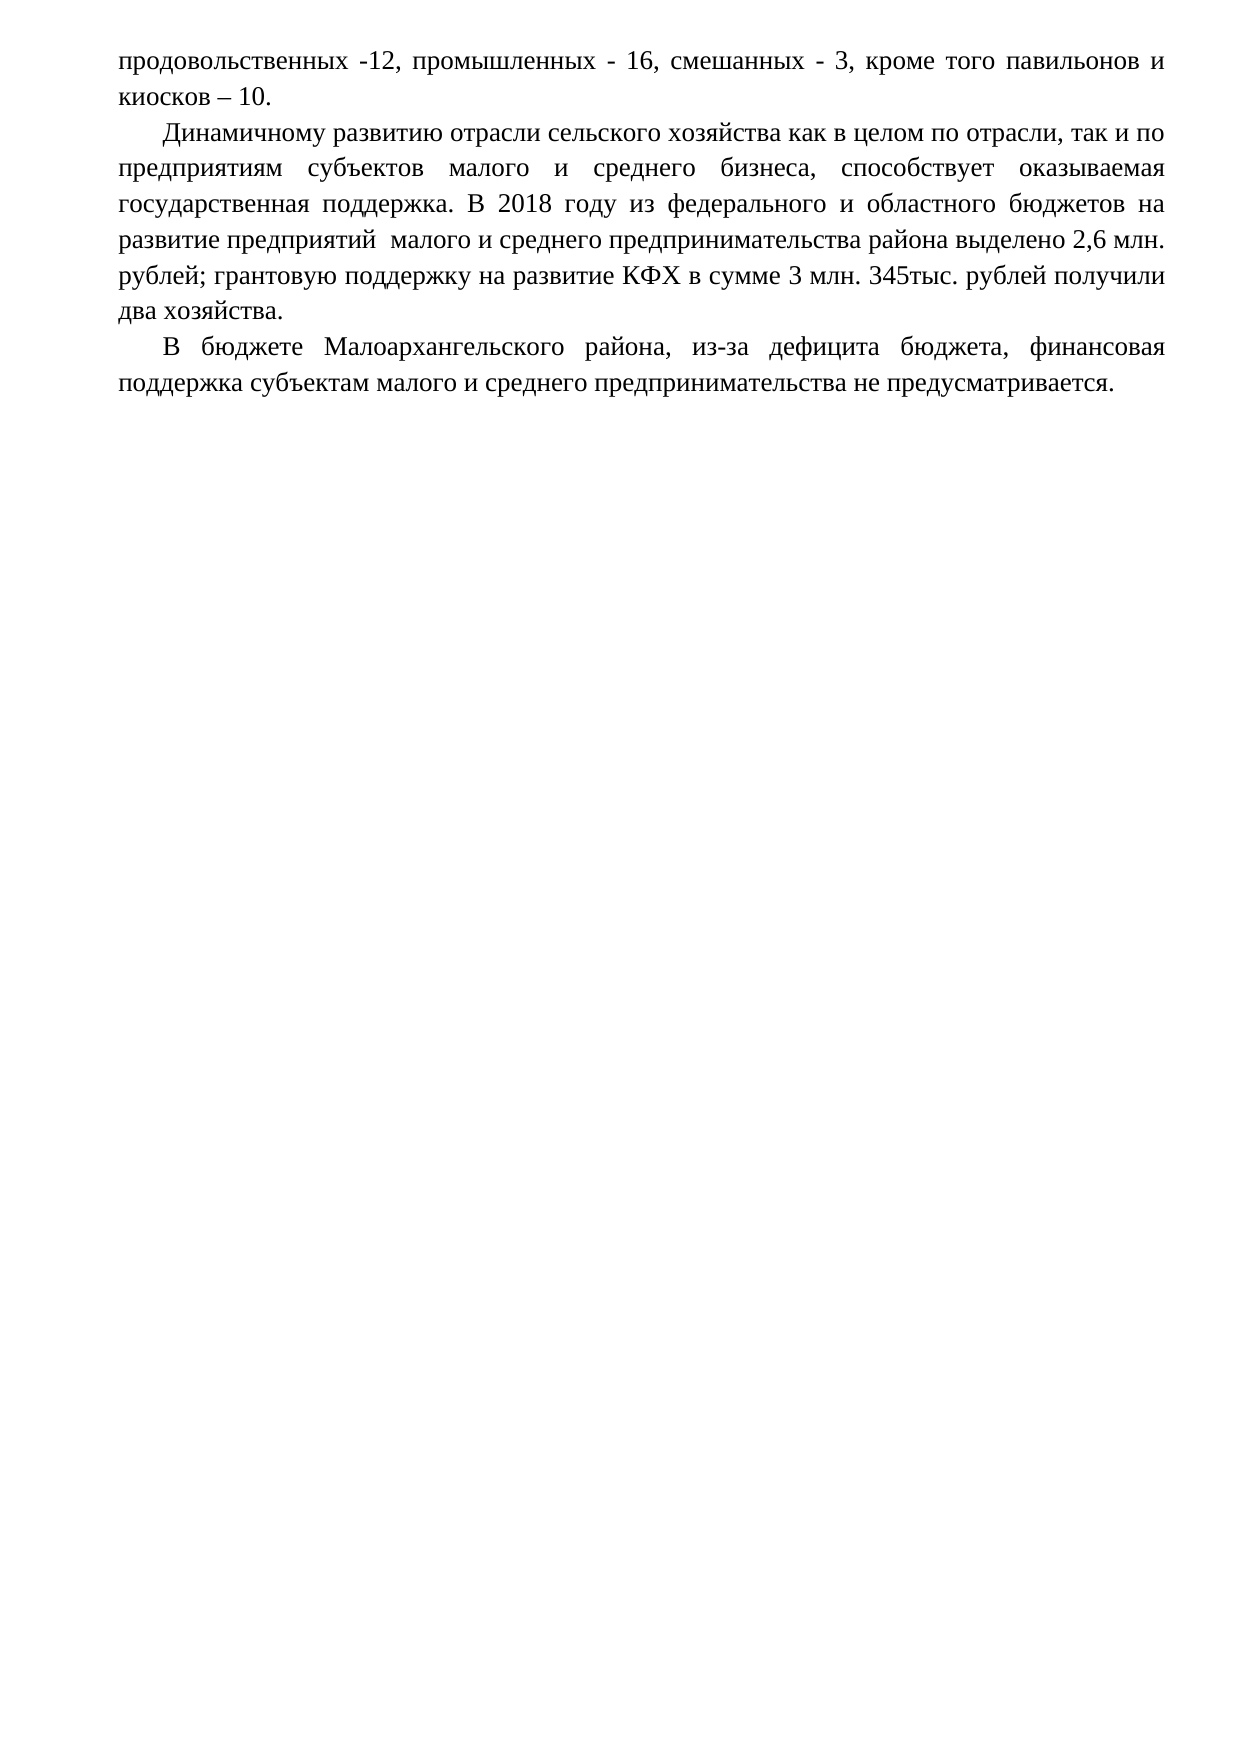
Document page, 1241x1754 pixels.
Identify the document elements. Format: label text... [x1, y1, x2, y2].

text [118, 44, 1167, 111]
text В бюджете Малоархангельского района, из-за дефицита бюджета, финансовая поддержка субъектам малого и среднего предпринимательства не предусматривается. [118, 330, 1167, 397]
text Динамичному развитию отрасли сельского хозяйства как в целом по отрасли, так и по предприятиям субъектов малого и среднего бизнеса, способствует оказываемая государственная поддержка. В 2018 году из федерального и областного бюджетов на развитие предприятий малого и среднего предпринимательства района выделено 2,6 млн. рублей; грантовую поддержку на развитие КФХ в сумме 3 млн. 345тыс. рублей получили два хозяйства. [118, 116, 1167, 326]
